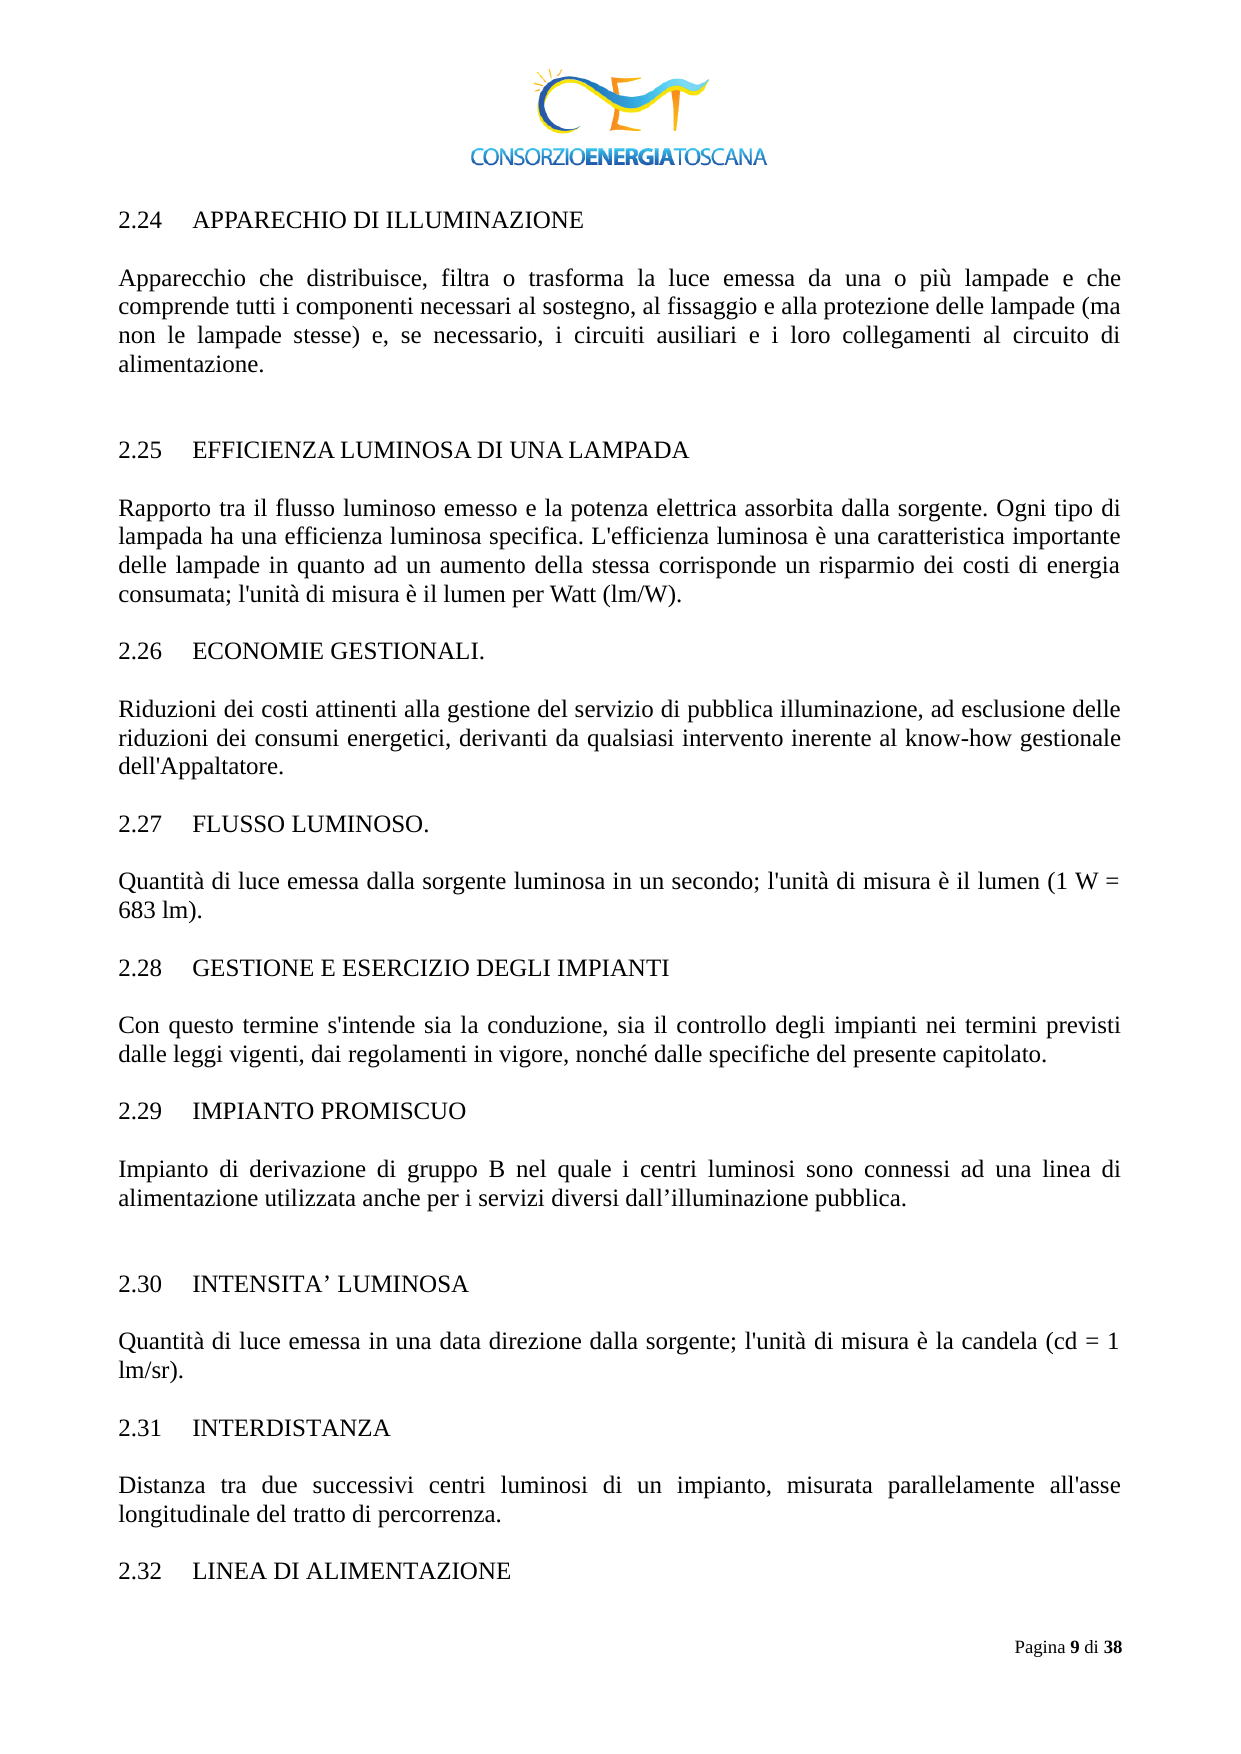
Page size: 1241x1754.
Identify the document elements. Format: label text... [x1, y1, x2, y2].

list IMPIANTO PROMISCUO [118, 1096, 1087, 1125]
list ECONOMIE GESTIONALI. [118, 636, 1087, 665]
list GESTIONE E ESERCIZIO DEGLI IMPIANTI [118, 953, 1087, 981]
list APPARECHIO DI ILLUMINAZIONE [118, 205, 1087, 234]
text Con questo termine s'intende sia la conduzione, sia il controllo degli impianti nei termini previsti dalle leggi vigenti, dai regolamenti in vigore, nonché dalle specifiche del presente capitolato. [118, 1010, 1122, 1068]
text Quantità di luce emessa in una data direzione dalla sorgente; l'unità di misura è la candela (cd = 1 lm/sr). [118, 1326, 1122, 1384]
picture [464, 57, 779, 172]
text Distanza tra due successivi centri luminosi di un impianto, misurata parallelamente all'asse longitudinale del tratto di percorrenza. [118, 1470, 1122, 1528]
text Impianto di derivazione di gruppo B nel quale i centri luminosi sono connessi ad una linea di alimentazione utilizzata anche per i servizi diversi dall’illuminazione pubblica. [118, 1154, 1122, 1211]
text Apparecchio che distribuisce, filtra o trasforma la luce emessa da una o più lampade e che comprende tutti i componenti necessari al sostegno, al fissaggio e alla protezione delle lampade (ma non le lampade stesse) e, se necessario, i circuiti ausiliari e i loro collegamenti al circuito di alimentazione. [118, 263, 1122, 378]
list LINEA DI ALIMENTAZIONE [118, 1556, 1087, 1585]
list FLUSSO LUMINOSO. [118, 809, 1087, 838]
list EFFICIENZA LUMINOSA DI UNA LAMPADA [118, 435, 1087, 464]
text Quantità di luce emessa dalla sorgente luminosa in un secondo; l'unità di misura è il lumen (1 W = 683 lm). [118, 866, 1122, 924]
list INTENSITA’ LUMINOSA [118, 1269, 1087, 1298]
list INTERDISTANZA [118, 1413, 1087, 1441]
text Riduzioni dei costi attinenti alla gestione del servizio di pubblica illuminazione, ad esclusione delle riduzioni dei consumi energetici, derivanti da qualsiasi intervento inerente al know-how gestionale dell'Appaltatore. [118, 694, 1122, 780]
text Rapporto tra il flusso luminoso emesso e la potenza elettrica assorbita dalla sorgente. Ogni tipo di lampada ha una efficienza luminosa specifica. L'efficienza luminosa è una caratteristica importante delle lampade in quanto ad un aumento della stessa corrisponde un risparmio dei costi di energia consumata; l'unità di misura è il lumen per Watt (lm/W). [118, 493, 1122, 608]
